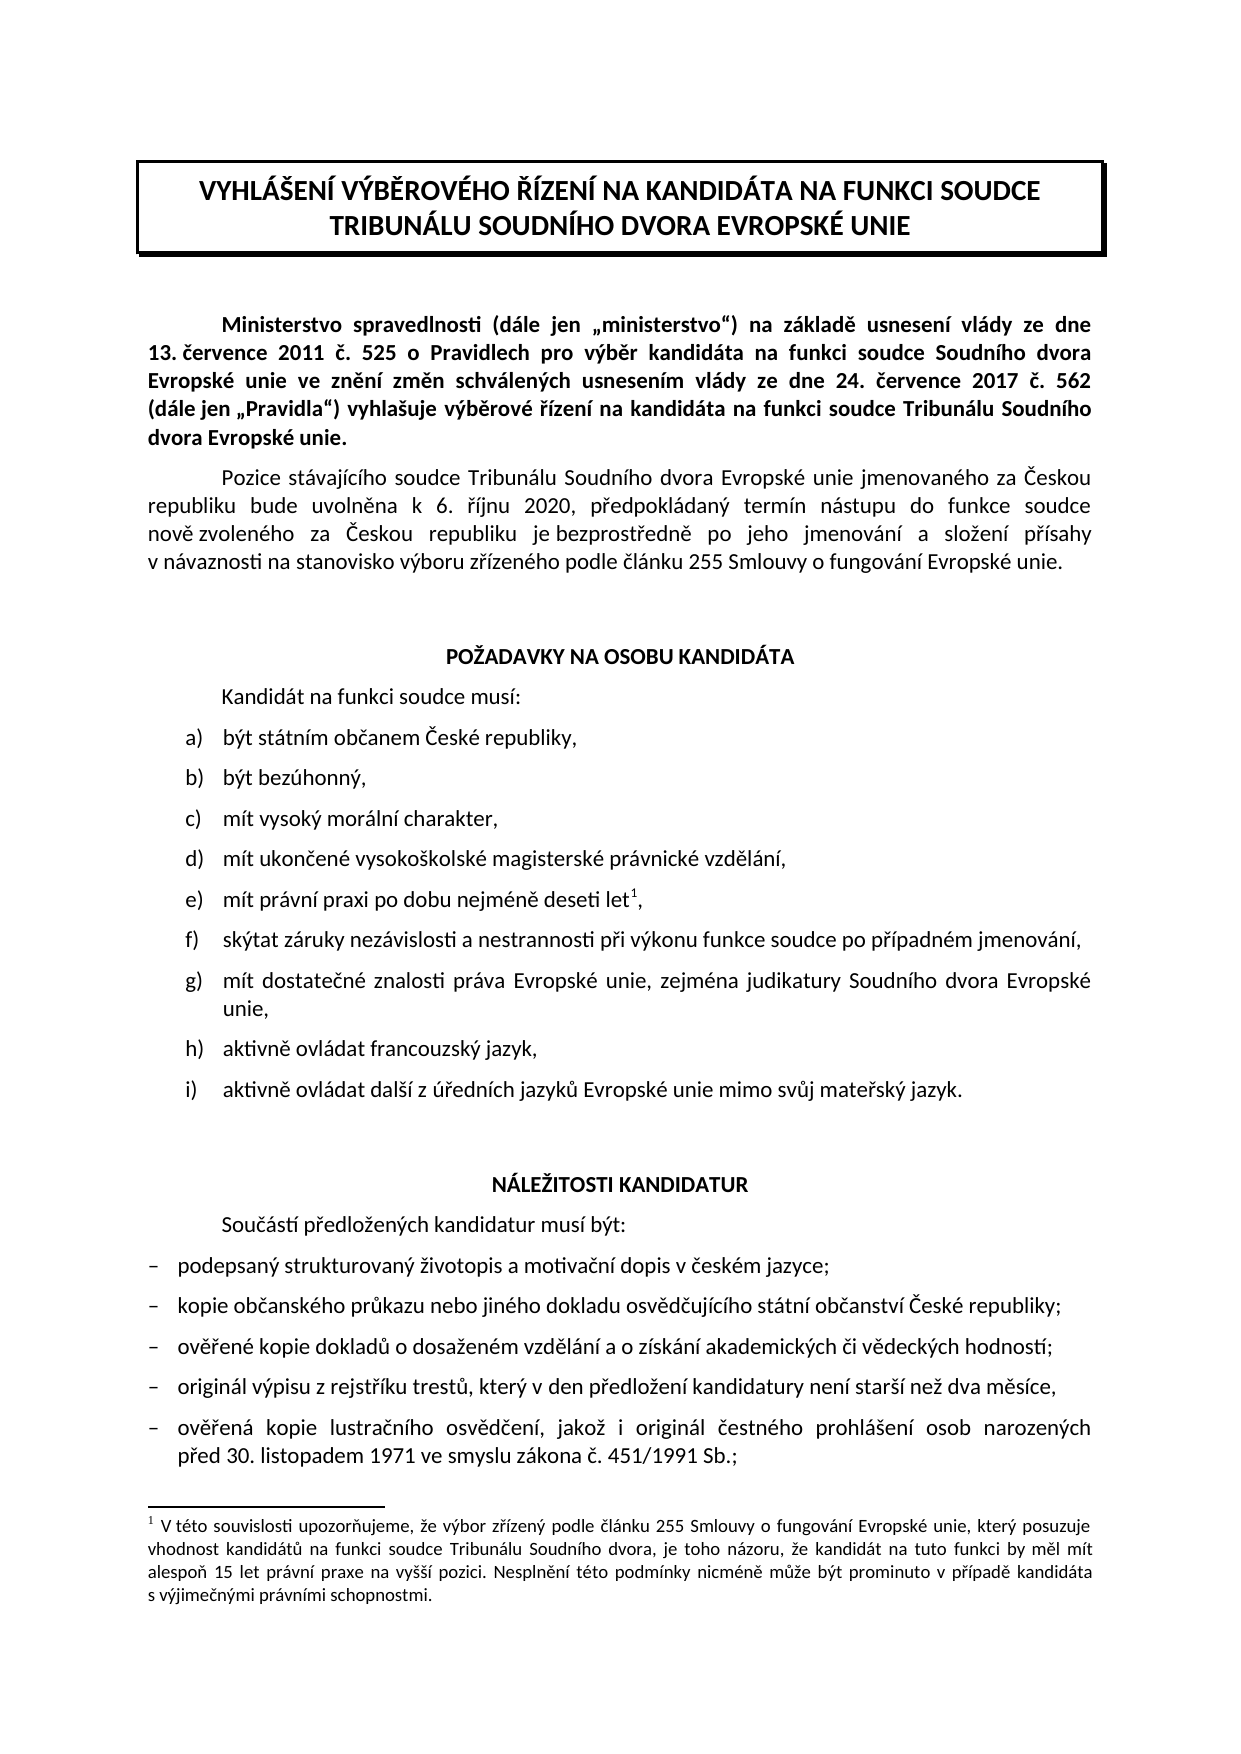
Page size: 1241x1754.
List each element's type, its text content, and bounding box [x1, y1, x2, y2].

list aktivně ovládat francouzský jazyk, [185, 1034, 1093, 1063]
text VYHLÁŠENÍ VÝBĚROVÉHO ŘÍZENÍ NA KANDIDÁTA NA FUNKCI SOUDCE TRIBUNÁLU SOUDNÍHO DVORA EVROPSKÉ UNIE [139, 163, 1101, 251]
list mít ukončené vysokoškolské magisterské právnické vzdělání, [185, 844, 1093, 872]
text – ověřená kopie lustračního osvědčení, jakož i originál čestného prohlášení osob narozených před 30. listopadem 1971 ve smyslu zákona č. 451/1991 Sb.; [148, 1413, 1093, 1469]
list mít vysoký morální charakter, [185, 804, 1093, 832]
text Náležitosti kandidatur [148, 1170, 1093, 1198]
text – podepsaný strukturovaný životopis a motivační dopis v českém jazyce; [148, 1251, 1093, 1279]
text Součástí předložených kandidatur musí být: [148, 1210, 1093, 1238]
list mít právní praxi po dobu nejméně deseti let, [185, 885, 1093, 913]
list mít dostatečné znalosti práva Evropské unie, zejména judikatury Soudního dvora Evropské unie, [185, 966, 1093, 1022]
list skýtat záruky nezávislosti a nestrannosti při výkonu funkce soudce po případném jmenování, [185, 926, 1093, 953]
text – ověřené kopie dokladů o dosaženém vzdělání a o získání akademických či vědeckých hodností; [148, 1332, 1093, 1360]
text – originál výpisu z rejstříku trestů, který v den předložení kandidatury není starší než dva měsíce, [148, 1372, 1093, 1400]
list aktivně ovládat další z úředních jazyků Evropské unie mimo svůj mateřský jazyk. [185, 1075, 1093, 1103]
text – kopie občanského průkazu nebo jiného dokladu osvědčujícího státní občanství České republiky; [148, 1291, 1093, 1319]
text Pozice stávajícího soudce Tribunálu Soudního dvora Evropské unie jmenovaného za Českou republiku bude uvolněna k 6. říjnu 2020, předpokládaný termín nástupu do funkce soudce nově zvoleného za Českou republiku je bezprostředně po jeho jmenování a složení přísahy v návaznosti na stanovisko výboru zřízeného podle článku 255 Smlouvy o fungování Evropské unie. [148, 463, 1093, 575]
text Kandidát na funkci soudce musí: [148, 682, 1093, 710]
text Ministerstvo spravedlnosti (dále jen „ministerstvo“) na základě usnesení vlády ze dne 13. července 2011 č. 525 o Pravidlech pro výběr kandidáta na funkci soudce Soudního dvora Evropské unie ve znění změn schválených usnesením vlády ze dne 24. července 2017 č. 562 (dále jen „Pravidla“) vyhlašuje výběrové řízení na kandidáta na funkci soudce Tribunálu Soudního dvora Evropské unie. [148, 311, 1093, 451]
list být státním občanem České republiky, [185, 723, 1093, 751]
list být bezúhonný, [185, 763, 1093, 791]
text Požadavky na osobU kandidáta [148, 642, 1093, 670]
